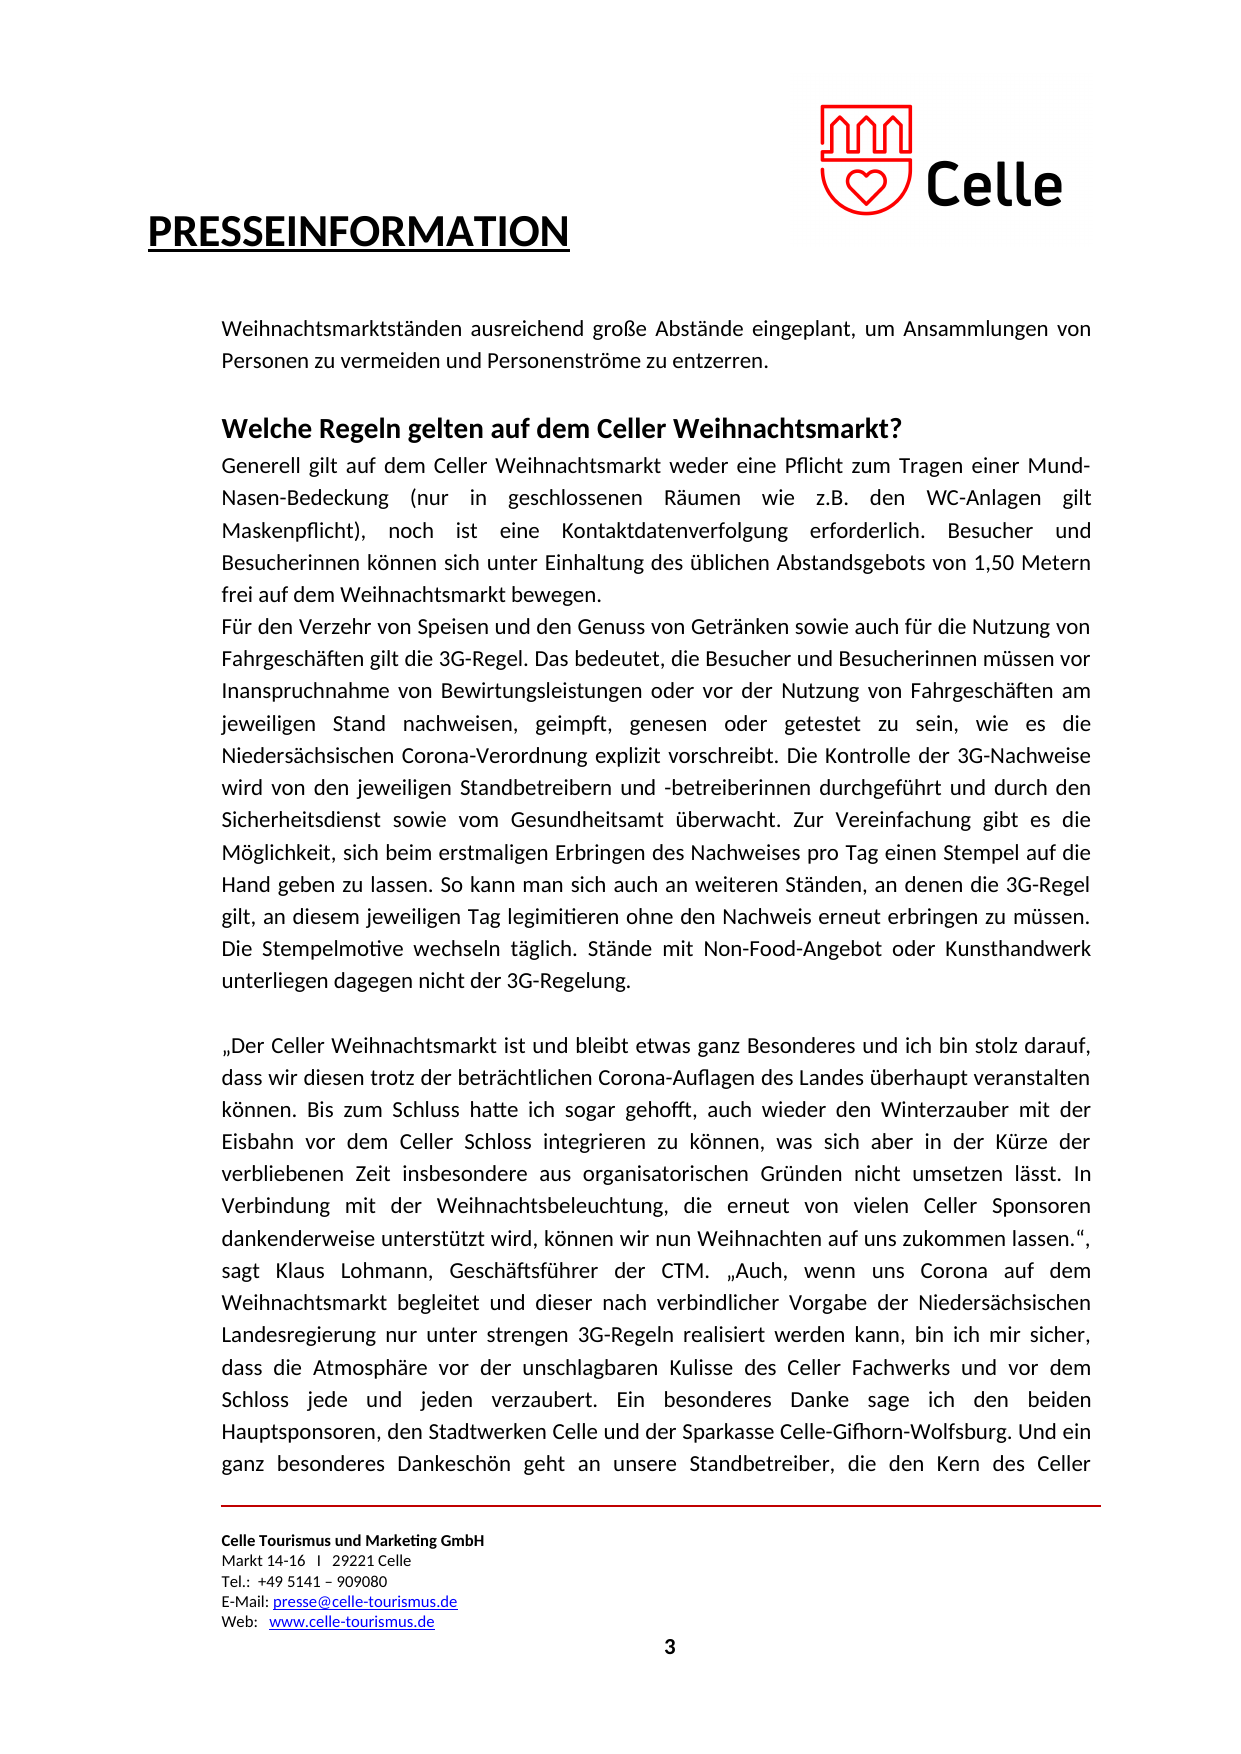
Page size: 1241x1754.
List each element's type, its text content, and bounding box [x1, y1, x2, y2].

text Generell gilt auf dem Celler Weihnachtsmarkt weder eine Pflicht zum Tragen einer Mund-Nasen-Bedeckung (nur in geschlossenen Räumen wie z.B. den WC-Anlagen gilt Maskenpflicht), noch ist eine Kontaktdatenverfolgung erforderlich. Besucher und Besucherinnen können sich unter Einhaltung des üblichen Abstandsgebots von 1,50 Metern frei auf dem Weihnachtsmarkt bewegen. [221, 451, 1093, 608]
text Welche Regeln gelten auf dem Celler Weihnachtsmarkt? [221, 410, 1093, 446]
text Für den Verzehr von Speisen und den Genuss von Getränken sowie auch für die Nutzung von Fahrgeschäften gilt die 3G-Regel. Das bedeutet, die Besucher und Besucherinnen müssen vor Inanspruchnahme von Bewirtungsleistungen oder vor der Nutzung von Fahrgeschäften am jeweiligen Stand nachweisen, geimpft, genesen oder getestet zu sein, wie es die Niedersächsischen Corona-Verordnung explizit vorschreibt. Die Kontrolle der 3G-Nachweise wird von den jeweiligen Standbetreibern und -betreiberinnen durchgeführt und durch den Sicherheitsdienst sowie vom Gesundheitsamt überwacht. Zur Vereinfachung gibt es die Möglichkeit, sich beim erstmaligen Erbringen des Nachweises pro Tag einen Stempel auf die Hand geben zu lassen. So kann man sich auch an weiteren Ständen, an denen die 3G-Regel gilt, an diesem jeweiligen Tag legimitieren ohne den Nachweis erneut erbringen zu müssen. Die Stempelmotive wechseln täglich. Stände mit Non-Food-Angebot oder Kunsthandwerk unterliegen dagegen nicht der 3G-Regelung. [221, 612, 1093, 994]
picture [789, 73, 1093, 247]
